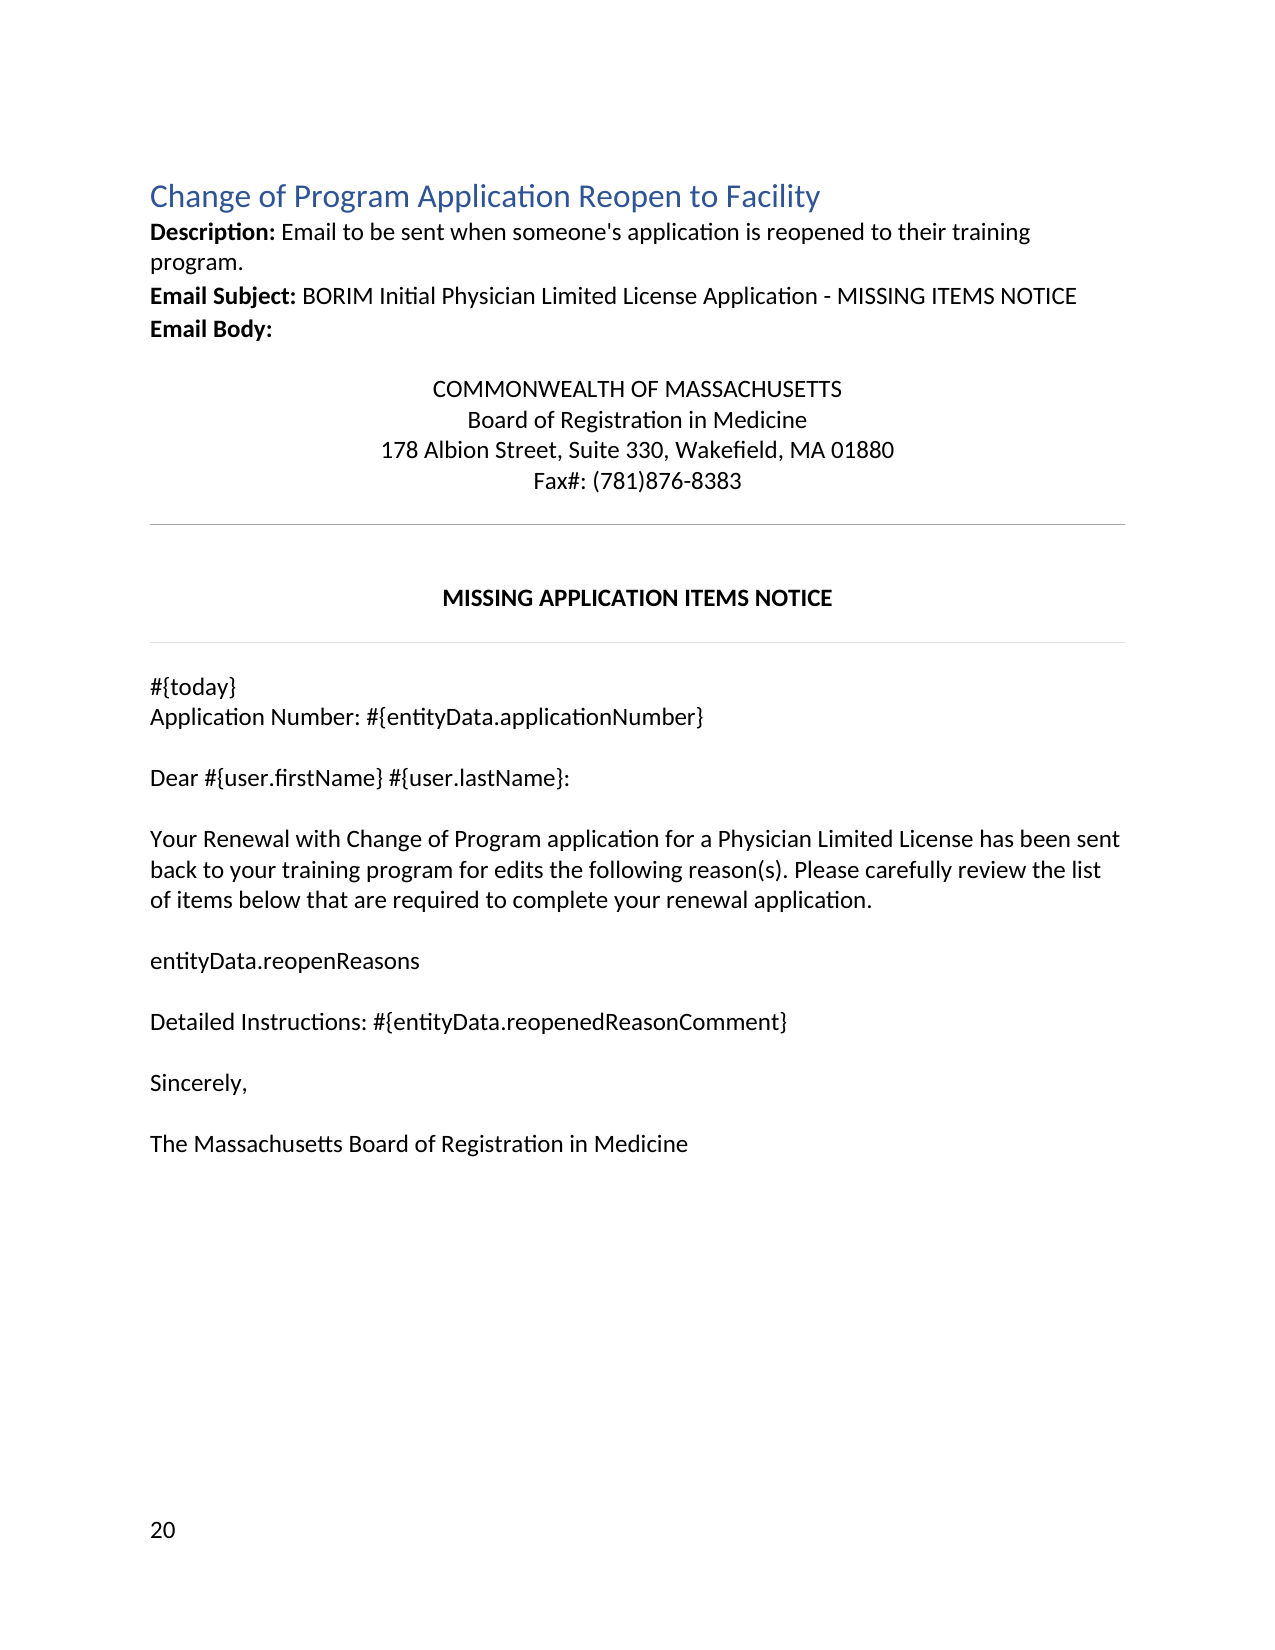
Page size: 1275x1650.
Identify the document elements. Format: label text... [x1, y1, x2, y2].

text Detailed Instructions: #{entityData.reopenedReasonComment} [150, 1007, 1125, 1037]
text Dear #{user.firstName} #{user.lastName}: [150, 762, 1125, 793]
text Sincerely, [150, 1068, 1125, 1098]
text Your Renewal with Change of Program application for a Physician Limited License has been sent back to your training program for edits the following reason(s). Please carefully review the list of items below that are required to complete your renewal application. [150, 823, 1125, 915]
text Description: Email to be sent when someone's application is reopened to their training program. [150, 216, 1125, 277]
subtitle Change of Program Application Reopen to Facility [150, 175, 1125, 216]
text MISSING APPLICATION ITEMS NOTICE [150, 582, 1125, 613]
text COMMONWEALTH OF MASSACHUSETTS Board of Registration in Medicine 178 Albion Street, Suite 330, Wakefield, MA 01880 Fax#: (781)876-8383 [150, 373, 1125, 495]
text Email Subject: BORIM Initial Physician Limited License Application - MISSING ITEMS NOTICE [150, 280, 1125, 310]
text The Massachusetts Board of Registration in Medicine [150, 1129, 1125, 1159]
text Application Number: #{entityData.applicationNumber} [150, 701, 1125, 732]
text #{today} [150, 671, 1125, 701]
text entityData.reopenReasons [150, 946, 1125, 976]
text Email Body: [150, 313, 1125, 344]
